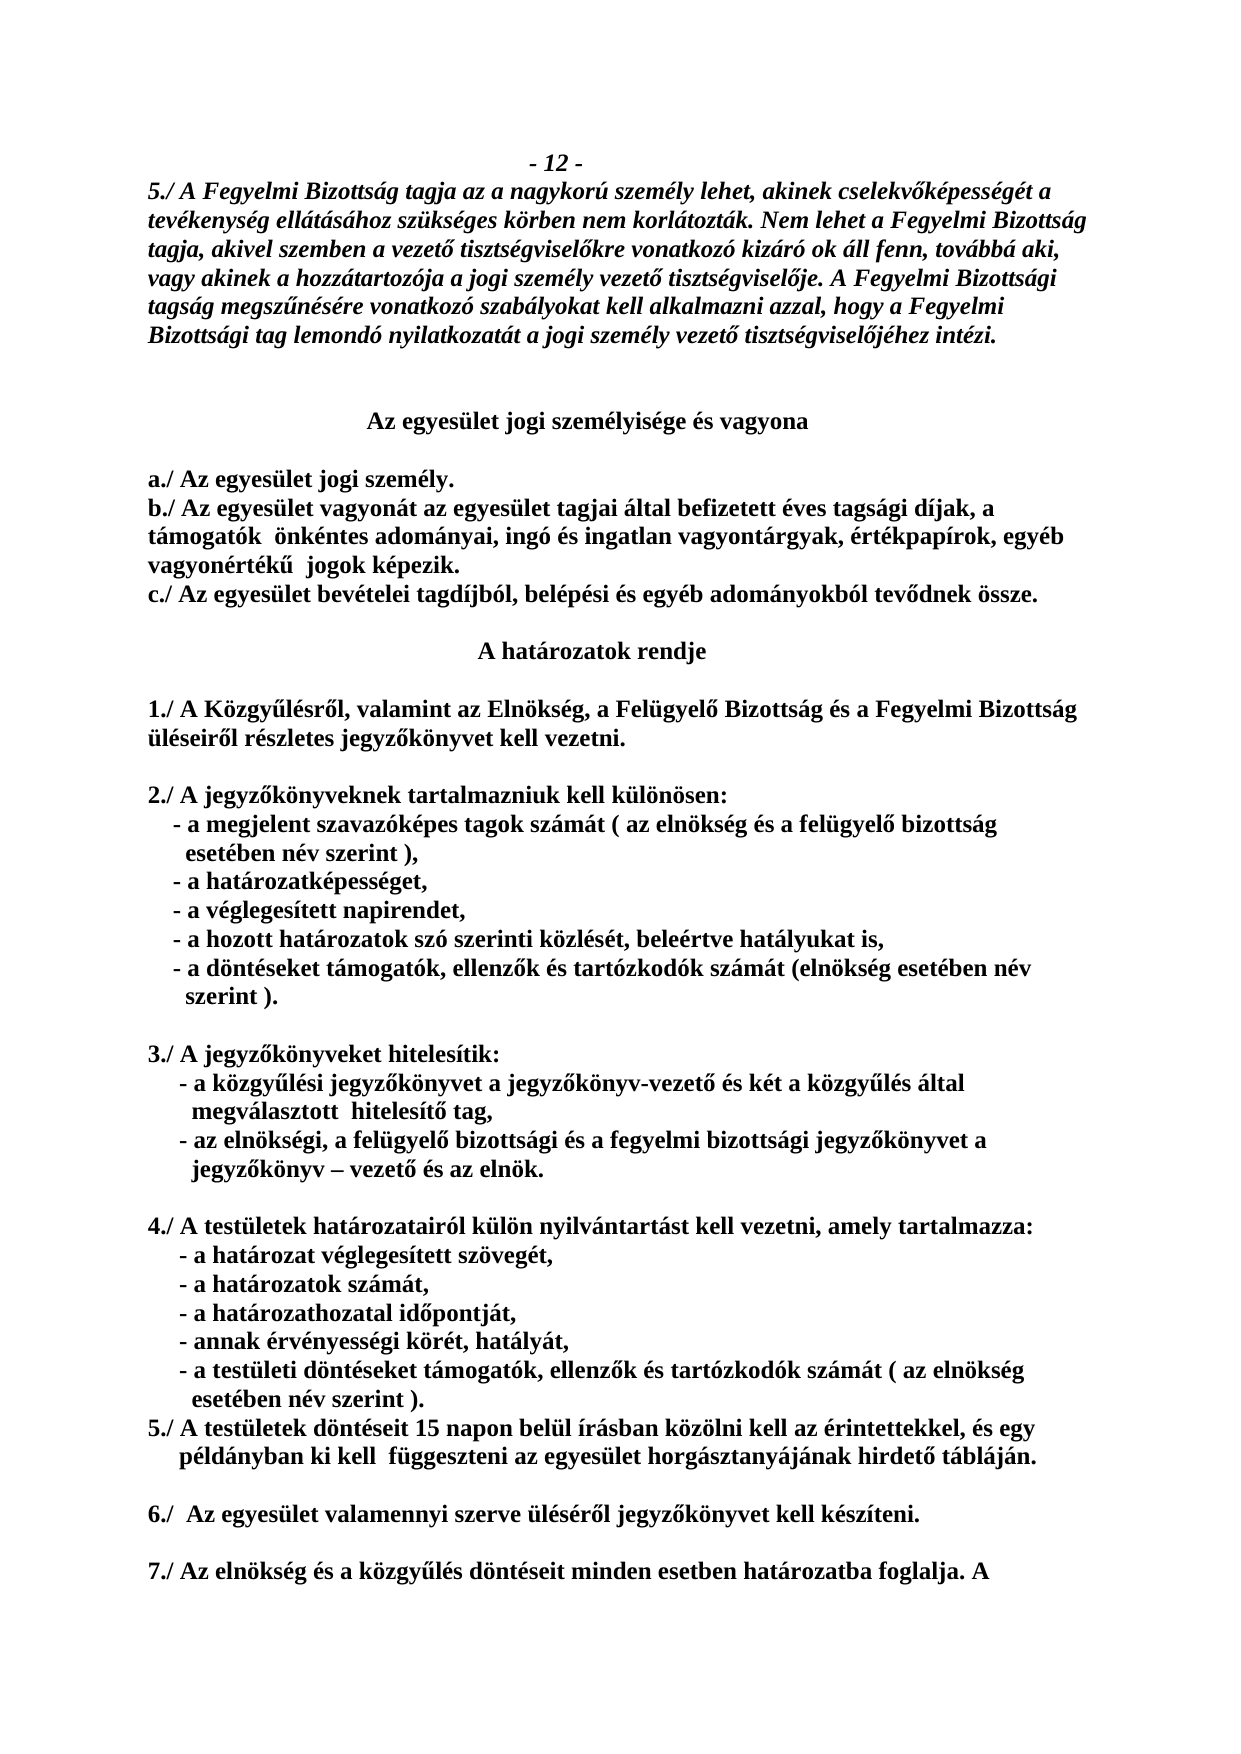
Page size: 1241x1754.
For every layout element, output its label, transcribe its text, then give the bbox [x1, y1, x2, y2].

text - a határozathozatal időpontját, [148, 1298, 1093, 1326]
text - a testületi döntéseket támogatók, ellenzők és tartózkodók számát ( az elnökség [148, 1355, 1093, 1384]
text példányban ki kell függeszteni az egyesület horgásztanyájának hirdető tábláján. [148, 1441, 1093, 1470]
text 3./ A jegyzőkönyveket hitelesítik: [148, 1039, 1093, 1068]
text - a közgyűlési jegyzőkönyvet a jegyzőkönyv-vezető és két a közgyűlés által [148, 1068, 1093, 1096]
text - annak érvényességi körét, hatályát, [148, 1326, 1093, 1355]
text Az egyesület jogi személyisége és vagyona [148, 406, 1093, 435]
text - a véglegesített napirendet, [148, 895, 1093, 924]
text 5./ A Fegyelmi Bizottság tagja az a nagykorú személy lehet, akinek cselekvőképességét a tevékenység ellátásához szükséges körben nem korlátozták. Nem lehet a Fegyelmi Bizottság tagja, akivel szemben a vezető tisztségviselőkre vonatkozó kizáró ok áll fenn, továbbá aki, vagy akinek a hozzátartozója a jogi személy vezető tisztségviselője. A Fegyelmi Bizottsági tagság megszűnésére vonatkozó szabályokat kell alkalmazni azzal, hogy a Fegyelmi Bizottsági tag lemondó nyilatkozatát a jogi személy vezető tisztségviselőjéhez intézi. [148, 176, 1093, 349]
text 1./ A Közgyűlésről, valamint az Elnökség, a Felügyelő Bizottság és a Fegyelmi Bizottság üléseiről részletes jegyzőkönyvet kell vezetni. [148, 694, 1093, 751]
text A határozatok rendje [327, 636, 1093, 665]
text - a megjelent szavazóképes tagok számát ( az elnökség és a felügyelő bizottság [148, 809, 1093, 838]
text - a hozott határozatok szó szerinti közlését, beleértve hatályukat is, [148, 924, 1093, 953]
text c./ Az egyesület bevételei tagdíjból, belépési és egyéb adományokból tevődnek össze. [148, 579, 1093, 608]
text - a határozatok számát, [148, 1269, 1093, 1298]
text 5./ A testületek döntéseit 15 napon belül írásban közölni kell az érintettekkel, és egy [148, 1413, 1093, 1441]
text a./ Az egyesület jogi személy. [148, 464, 1093, 493]
text 2./ A jegyzőkönyveknek tartalmazniuk kell különösen: [148, 780, 1093, 809]
text - 12 - [148, 148, 1093, 176]
text - a döntéseket támogatók, ellenzők és tartózkodók számát (elnökség esetében név [148, 953, 1093, 981]
text jegyzőkönyv – vezető és az elnök. [148, 1154, 1093, 1183]
text 6./ Az egyesület valamennyi szerve üléséről jegyzőkönyvet kell készíteni. [148, 1499, 1093, 1528]
text esetében név szerint ), [148, 838, 1093, 866]
text - a határozatképességet, [148, 866, 1093, 895]
text megválasztott hitelesítő tag, [148, 1096, 1093, 1125]
text 7./ Az elnökség és a közgyűlés döntéseit minden esetben határozatba foglalja. A [148, 1556, 1093, 1585]
text szerint ). [148, 981, 1093, 1010]
text 4./ A testületek határozatairól külön nyilvántartást kell vezetni, amely tartalmazza: [148, 1211, 1093, 1240]
text - a határozat véglegesített szövegét, [148, 1240, 1093, 1269]
text - az elnökségi, a felügyelő bizottsági és a fegyelmi bizottsági jegyzőkönyvet a [148, 1125, 1093, 1154]
text esetében név szerint ). [148, 1384, 1093, 1413]
text b./ Az egyesület vagyonát az egyesület tagjai által befizetett éves tagsági díjak, a támogatók önkéntes adományai, ingó és ingatlan vagyontárgyak, értékpapírok, egyéb vagyonértékű jogok képezik. [148, 493, 1093, 579]
